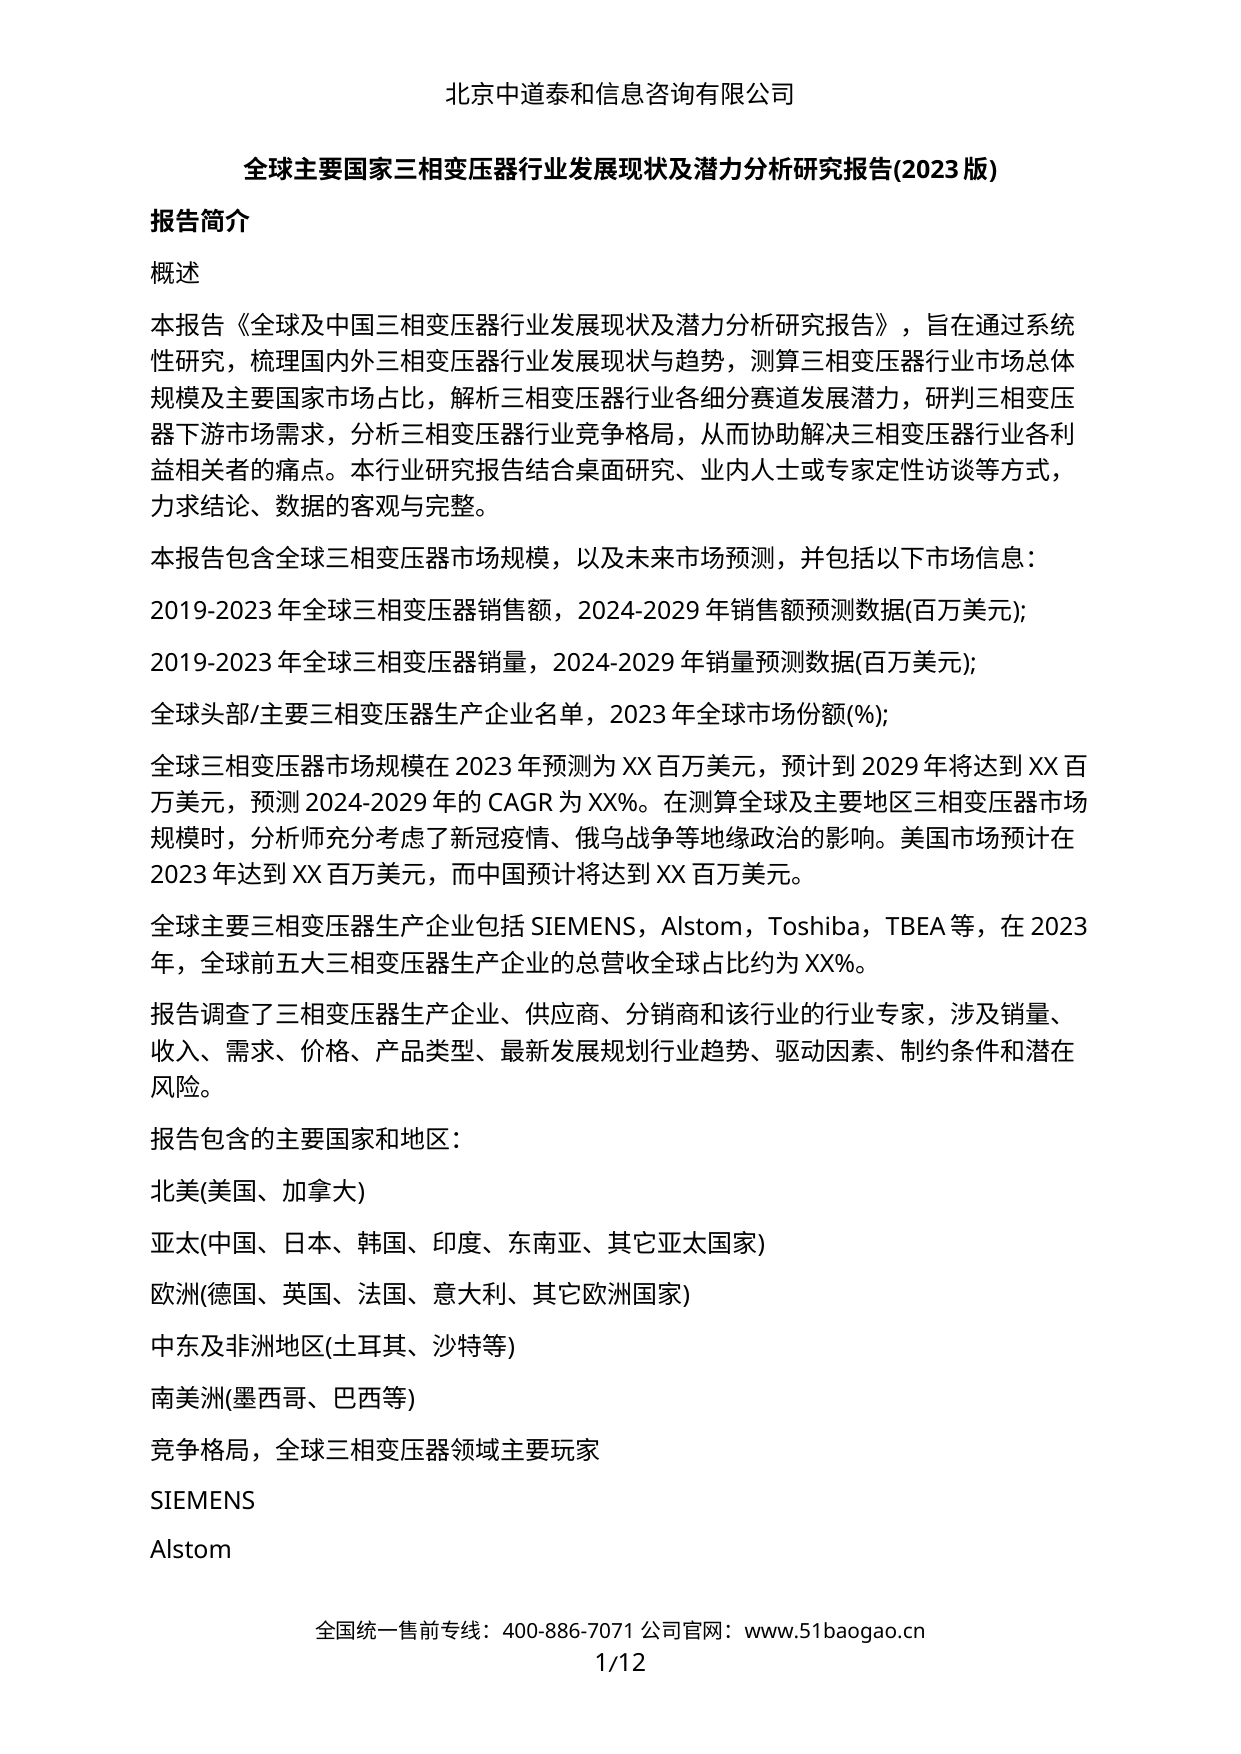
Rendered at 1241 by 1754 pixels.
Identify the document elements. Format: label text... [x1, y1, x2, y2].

text 2019-2023年全球三相变压器销量，2024-2029年销量预测数据(百万美元); [150, 642, 1090, 679]
text 全球主要国家三相变压器行业发展现状及潜力分析研究报告(2023版) [150, 150, 1090, 186]
text 南美洲(墨西哥、巴西等) [150, 1379, 1090, 1415]
text 全球三相变压器市场规模在2023年预测为XX百万美元，预计到2029年将达到XX百万美元，预测2024-2029年的CAGR为XX%。在测算全球及主要地区三相变压器市场规模时，分析师充分考虑了新冠疫情、俄乌战争等地缘政治的影响。美国市场预计在2023年达到XX百万美元，而中国预计将达到XX百万美元。 [150, 746, 1090, 891]
text 2019-2023年全球三相变压器销售额，2024-2029年销售额预测数据(百万美元); [150, 591, 1090, 627]
text 报告简介 [150, 202, 1090, 238]
text 欧洲(德国、英国、法国、意大利、其它欧洲国家) [150, 1275, 1090, 1311]
text 亚太(中国、日本、韩国、印度、东南亚、其它亚太国家) [150, 1223, 1090, 1259]
text Alstom [150, 1532, 1090, 1566]
text 全球头部/主要三相变压器生产企业名单，2023年全球市场份额(%); [150, 694, 1090, 731]
text 本报告包含全球三相变压器市场规模，以及未来市场预测，并包括以下市场信息： [150, 539, 1090, 575]
text 概述 [150, 254, 1090, 290]
text SIEMENS [150, 1482, 1090, 1517]
text 中东及非洲地区(土耳其、沙特等) [150, 1327, 1090, 1363]
text 竞争格局，全球三相变压器领域主要玩家 [150, 1431, 1090, 1467]
text 北美(美国、加拿大) [150, 1171, 1090, 1207]
text 报告调查了三相变压器生产企业、供应商、分销商和该行业的行业专家，涉及销量、收入、需求、价格、产品类型、最新发展规划行业趋势、驱动因素、制约条件和潜在风险。 [150, 995, 1090, 1104]
text 本报告《全球及中国三相变压器行业发展现状及潜力分析研究报告》，旨在通过系统性研究，梳理国内外三相变压器行业发展现状与趋势，测算三相变压器行业市场总体规模及主要国家市场占比，解析三相变压器行业各细分赛道发展潜力，研判三相变压器下游市场需求，分析三相变压器行业竞争格局，从而协助解决三相变压器行业各利益相关者的痛点。本行业研究报告结合桌面研究、业内人士或专家定性访谈等方式，力求结论、数据的客观与完整。 [150, 306, 1090, 523]
text 全球主要三相变压器生产企业包括 SIEMENS，Alstom，Toshiba，TBEA等，在2023年，全球前五大三相变压器生产企业的总营收全球占比约为XX%。 [150, 907, 1090, 979]
text 报告包含的主要国家和地区： [150, 1119, 1090, 1156]
